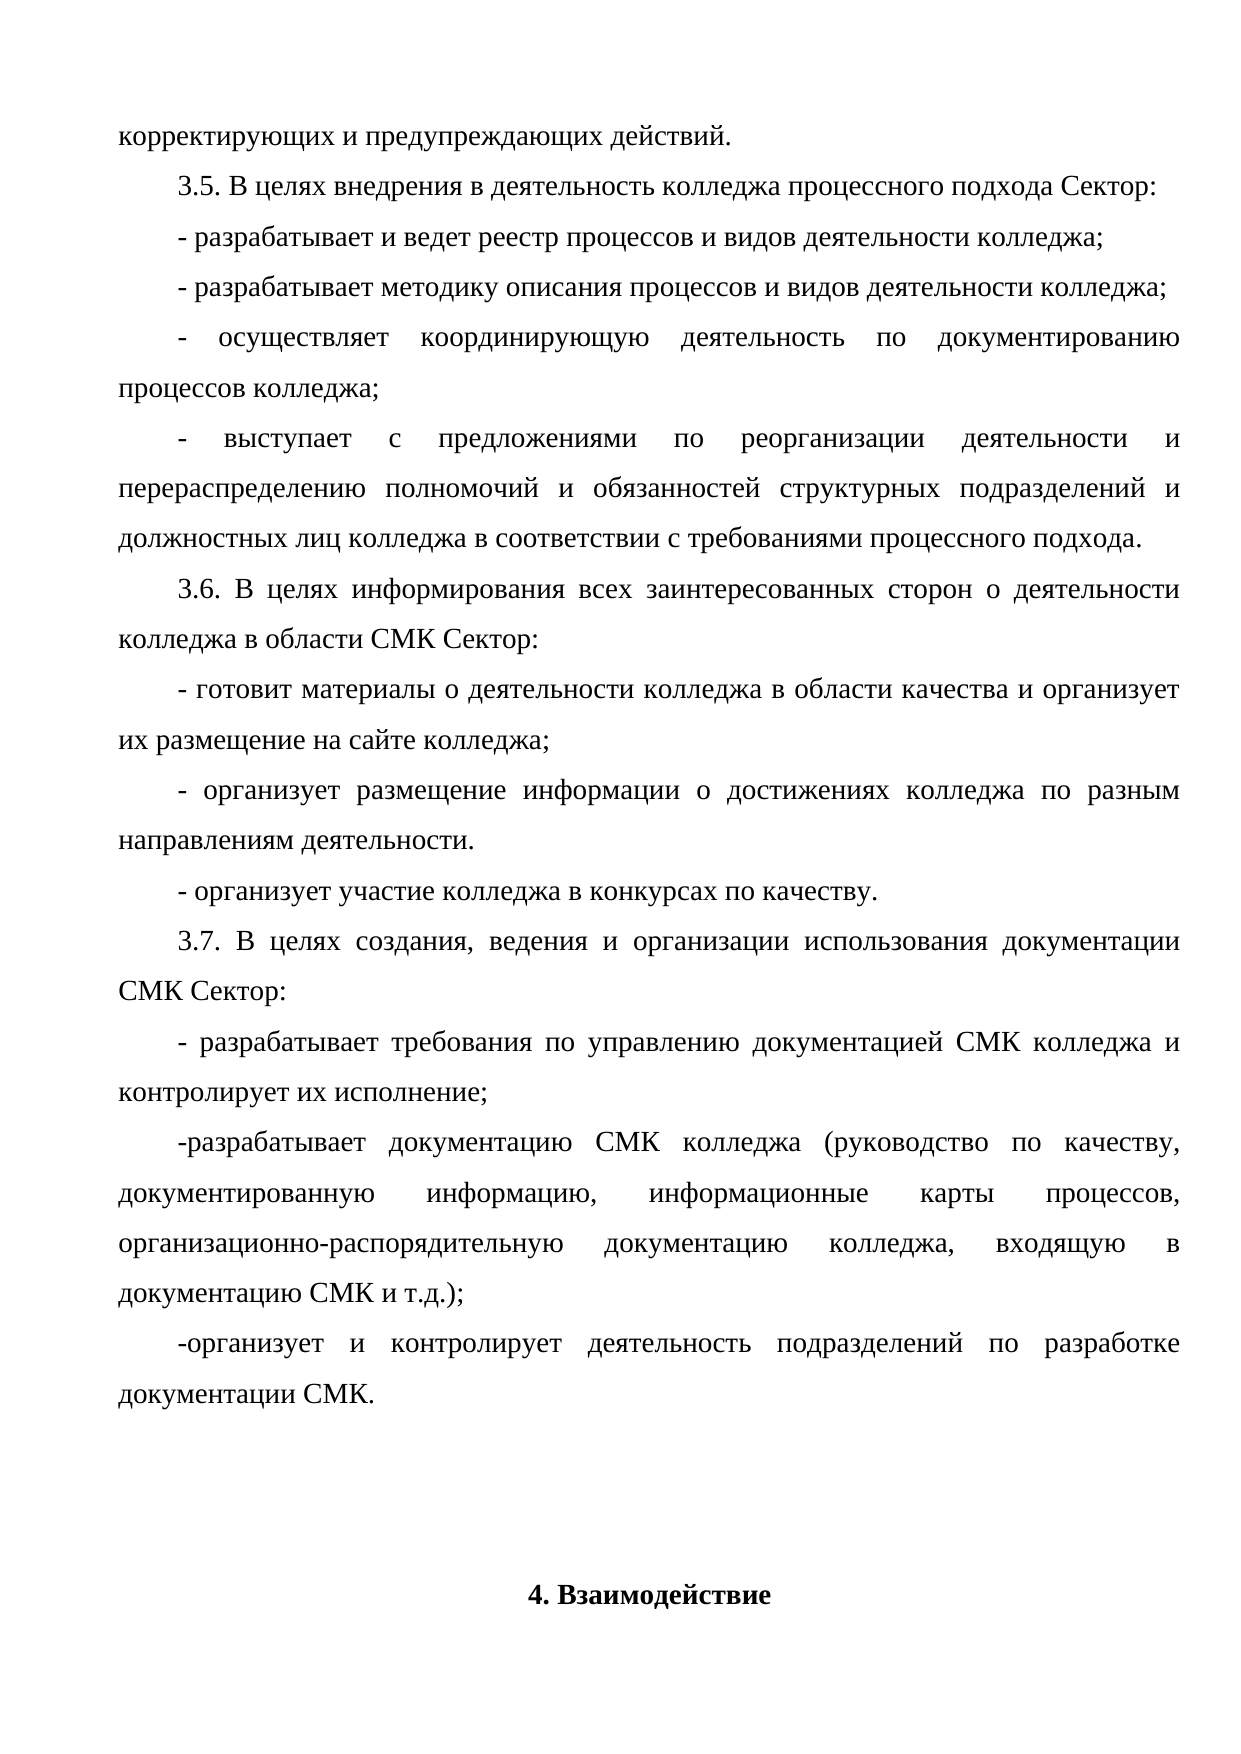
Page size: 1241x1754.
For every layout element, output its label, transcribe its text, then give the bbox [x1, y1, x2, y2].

text - разрабатывает методику описания процессов и видов деятельности колледжа; [118, 269, 1181, 303]
text - разрабатывает требования по управлению документацией СМК колледжа и контролирует их исполнение; [118, 1024, 1181, 1108]
text 3.5. В целях внедрения в деятельность колледжа процессного подхода Сектор: [118, 168, 1181, 202]
text 3.7. В целях создания, ведения и организации использования документации СМК Сектор: [118, 923, 1181, 1007]
text - выступает с предложениями по реорганизации деятельности и перераспределению полномочий и обязанностей структурных подразделений и должностных лиц колледжа в соответствии с требованиями процессного подхода. [118, 420, 1181, 554]
text - осуществляет координирующую деятельность по документированию процессов колледжа; [118, 319, 1181, 403]
text -организует и контролирует деятельность подразделений по разработке документации СМК. [118, 1326, 1181, 1409]
text - разрабатывает и ведет реестр процессов и видов деятельности колледжа; [118, 219, 1181, 252]
text - организует размещение информации о достижениях колледжа по разным направлениям деятельности. [118, 772, 1181, 856]
text 4. Взаимодействие [118, 1577, 1181, 1611]
text - организует участие колледжа в конкурсах по качеству. [118, 873, 1181, 906]
text - готовит материалы о деятельности колледжа в области качества и организует их размещение на сайте колледжа; [118, 672, 1181, 755]
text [118, 118, 1181, 152]
text 3.6. В целях информирования всех заинтересованных сторон о деятельности колледжа в области СМК Сектор: [118, 571, 1181, 655]
text -разрабатывает документацию СМК колледжа (руководство по качеству, документированную информацию, информационные карты процессов, организационно-распорядительную документацию колледжа, входящую в документацию СМК и т.д.); [118, 1124, 1181, 1309]
